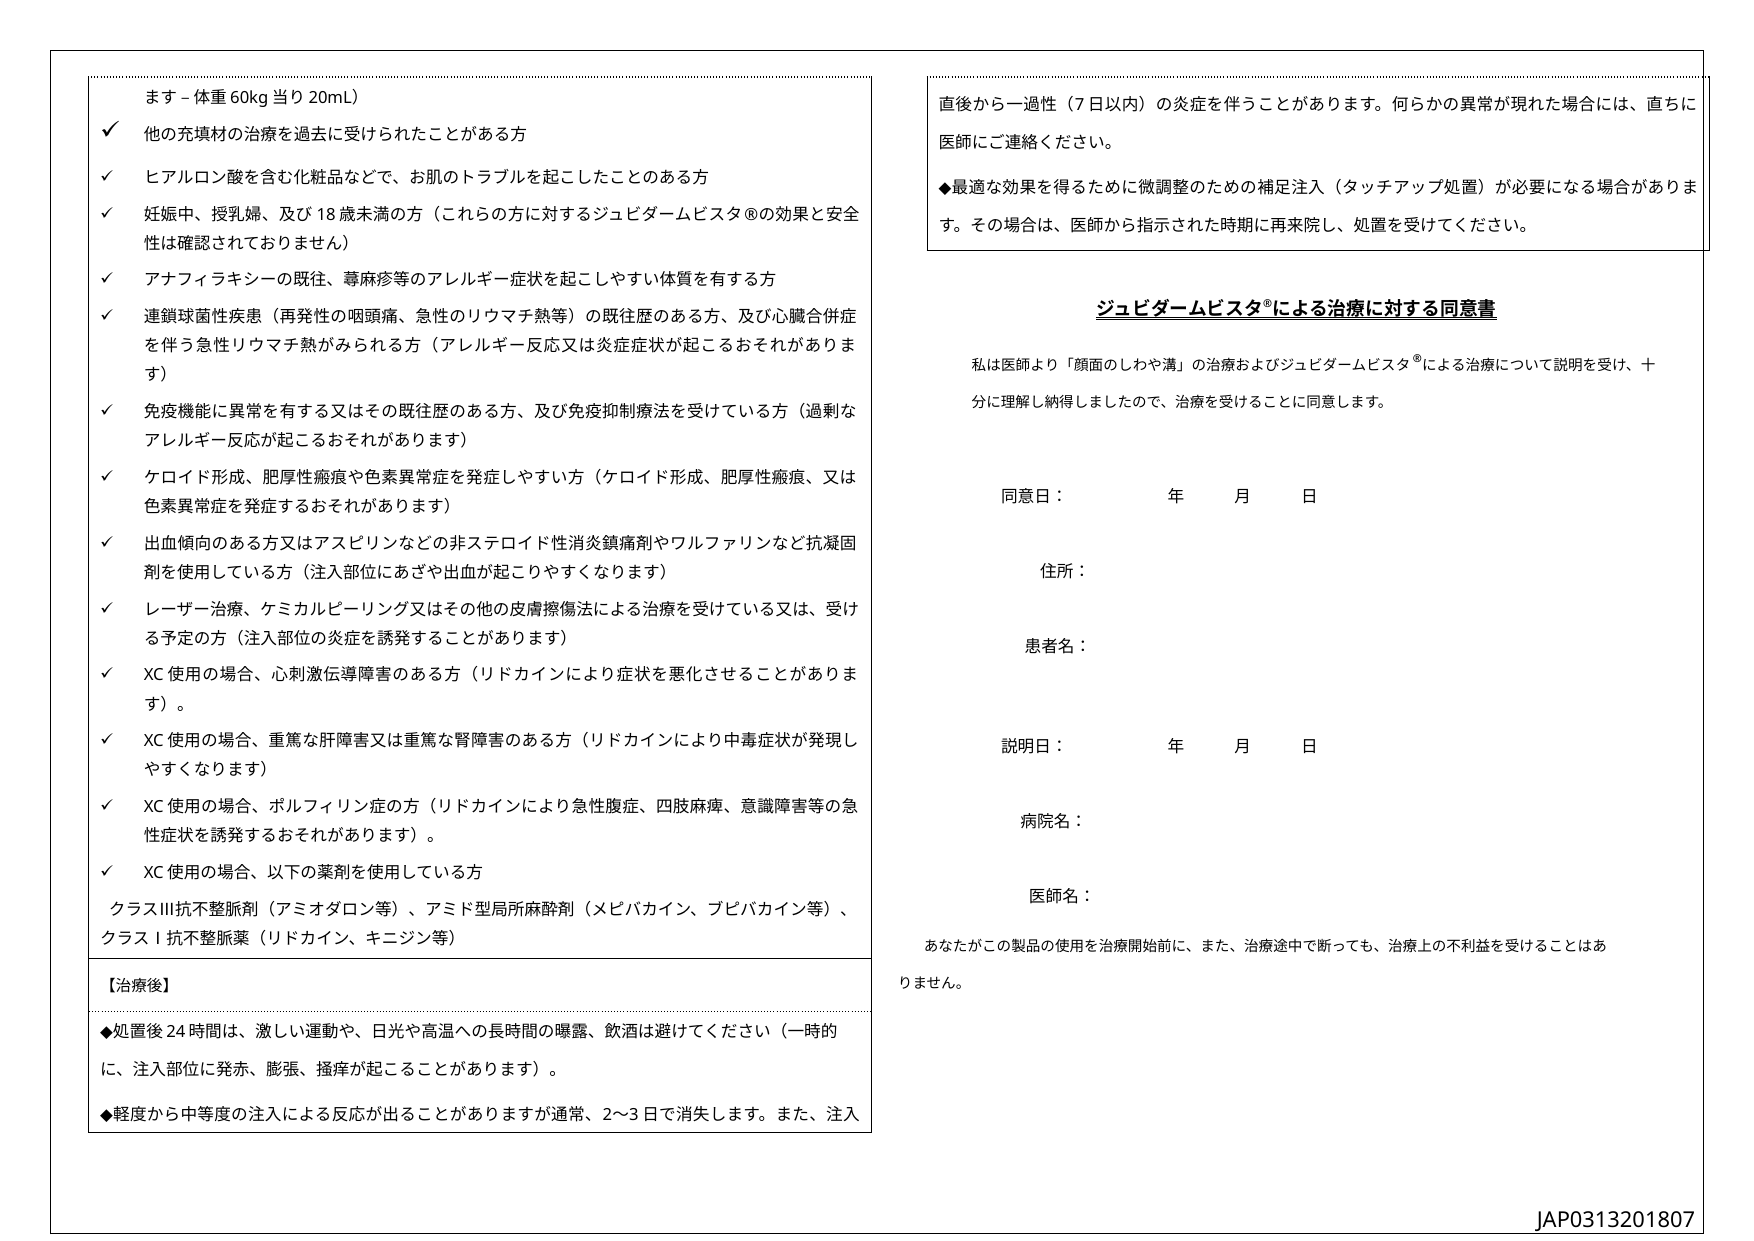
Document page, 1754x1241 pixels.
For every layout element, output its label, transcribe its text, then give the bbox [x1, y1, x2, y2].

text 医師名： [1016, 876, 1612, 913]
text あなたがこの製品の使用を治療開始前に、また、治療途中で断っても、治療上の不利益を受けることはありません。 [898, 926, 1612, 1038]
table_cell 【治療後】 [89, 959, 871, 1011]
text ジュビダームビスタ®による治療に対する同意書 [898, 288, 1695, 326]
table_cell ◆処置後24時間は、激しい運動や、日光や高温への長時間の曝露、飲酒は避けてください（一時的に、注入部位に発赤、膨張、掻痒が起こることがあります）。 ◆軽度から中等度の注入による反応が出ることがありますが通常、2～3日で消失します。また、注入直後から一過性（7日以内）の炎症を伴うことがあります。何らかの異常が現れた場合には、直ちに医師にご連絡ください。 ◆最適な効果を得るために微調整のための補足注入（タッチアップ処置）が必要になる場合があります。その場合は、医師から指示された時期に再来院し、処置を受けてください。 [928, 76, 1703, 250]
text 説明日： 年 月 日 [1001, 726, 1612, 763]
text 患者名： [1016, 626, 1612, 663]
table_cell ◆処置後24時間は、激しい運動や、日光や高温への長時間の曝露、飲酒は避けてください（一時的に、注入部位に発赤、膨張、掻痒が起こることがあります）。 ◆軽度から中等度の注入による反応が出ることがありますが通常、2～3日で消失します。また、注入直後から一過性（7日以内）の炎症を伴うことがあります。何らかの異常が現れた場合には、直ちに医師にご連絡ください。 ◆最適な効果を得るために微調整のための補足注入（タッチアップ処置）が必要になる場合があります。その場合は、医師から指示された時期に再来院し、処置を受けてください。 [89, 1011, 871, 1132]
text 私は医師より「顔面のしわや溝」の治療およびジュビダームビスタ®による治療について説明を受け、十分に理解し納得しましたので、治療を受けることに同意します。 [971, 345, 1657, 420]
text 病院名： [1016, 801, 1612, 838]
text 住所： [1016, 551, 1612, 588]
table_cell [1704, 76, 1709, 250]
text 同意日： 年 月 日 [1001, 476, 1612, 513]
